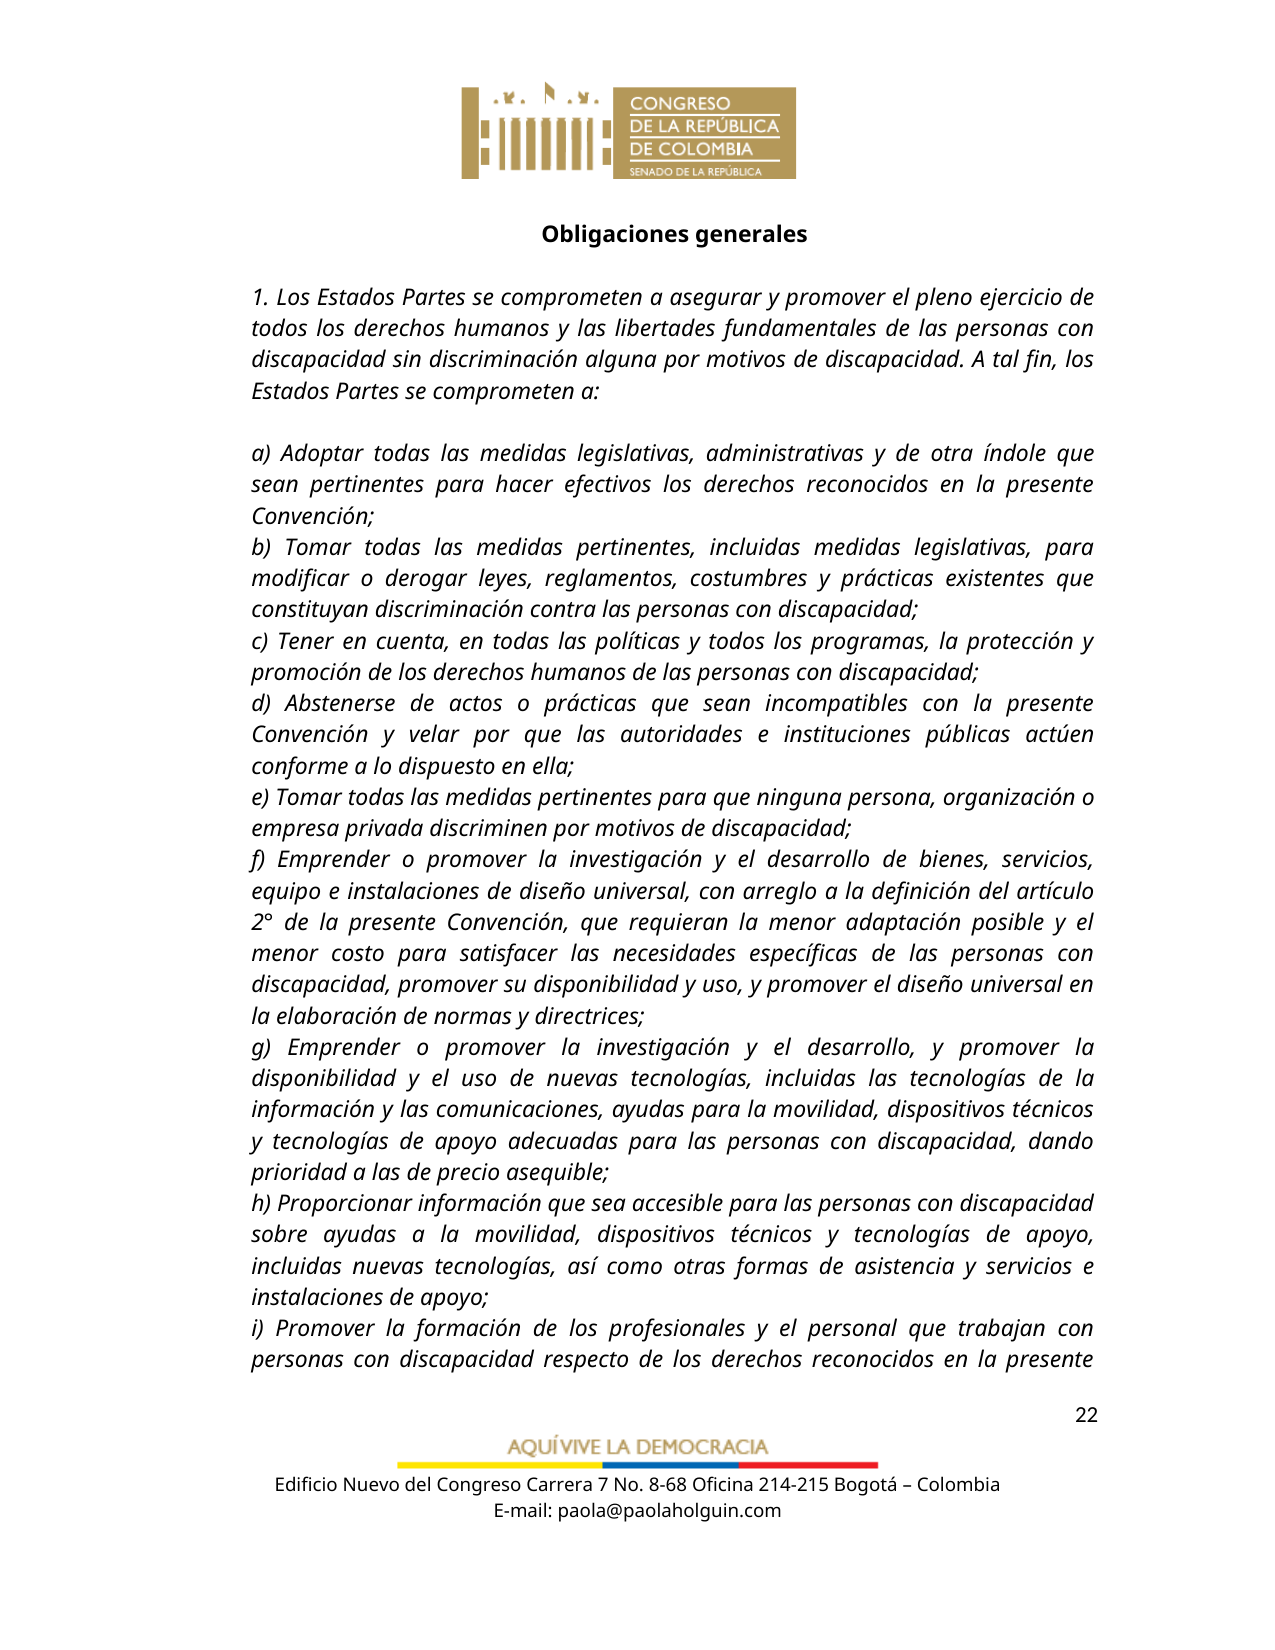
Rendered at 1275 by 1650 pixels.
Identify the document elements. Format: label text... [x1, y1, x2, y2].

picture [461, 81, 797, 179]
text e) Tomar todas las medidas pertinentes para que ninguna persona, organización o empresa privada discriminen por motivos de discapacidad; [251, 781, 1098, 843]
text a) Adoptar todas las medidas legislativas, administrativas y de otra índole que sean pertinentes para hacer efectivos los derechos reconocidos en la presente Convención; [251, 437, 1098, 531]
picture [382, 1427, 893, 1472]
text b) Tomar todas las medidas pertinentes, incluidas medidas legislativas, para modificar o derogar leyes, reglamentos, costumbres y prácticas existentes que constituyan discriminación contra las personas con discapacidad; [251, 531, 1098, 625]
text 1. Los Estados Partes se comprometen a asegurar y promover el pleno ejercicio de todos los derechos humanos y las libertades fundamentales de las personas con discapacidad sin discriminación alguna por motivos de discapacidad. A tal fin, los Estados Partes se comprometen a: [251, 281, 1098, 406]
text f) Emprender o promover la investigación y el desarrollo de bienes, servicios, equipo e instalaciones de diseño universal, con arreglo a la definición del artículo 2° de la presente Convención, que requieran la menor adaptación posible y el menor costo para satisfacer las necesidades específicas de las personas con discapacidad, promover su disponibilidad y uso, y promover el diseño universal en la elaboración de normas y directrices; [251, 843, 1098, 1031]
text c) Tener en cuenta, en todas las políticas y todos los programas, la protección y promoción de los derechos humanos de las personas con discapacidad; [251, 625, 1098, 687]
text g) Emprender o promover la investigación y el desarrollo, y promover la disponibilidad y el uso de nuevas tecnologías, incluidas las tecnologías de la información y las comunicaciones, ayudas para la movilidad, dispositivos técnicos y tecnologías de apoyo adecuadas para las personas con discapacidad, dando prioridad a las de precio asequible; [251, 1031, 1098, 1187]
text d) Abstenerse de actos o prácticas que sean incompatibles con la presente Convención y velar por que las autoridades e instituciones públicas actúen conforme a lo dispuesto en ella; [251, 687, 1098, 781]
text Obligaciones generales [251, 218, 1098, 250]
text h) Proporcionar información que sea accesible para las personas con discapacidad sobre ayudas a la movilidad, dispositivos técnicos y tecnologías de apoyo, incluidas nuevas tecnologías, así como otras formas de asistencia y servicios e instalaciones de apoyo; [251, 1187, 1098, 1312]
